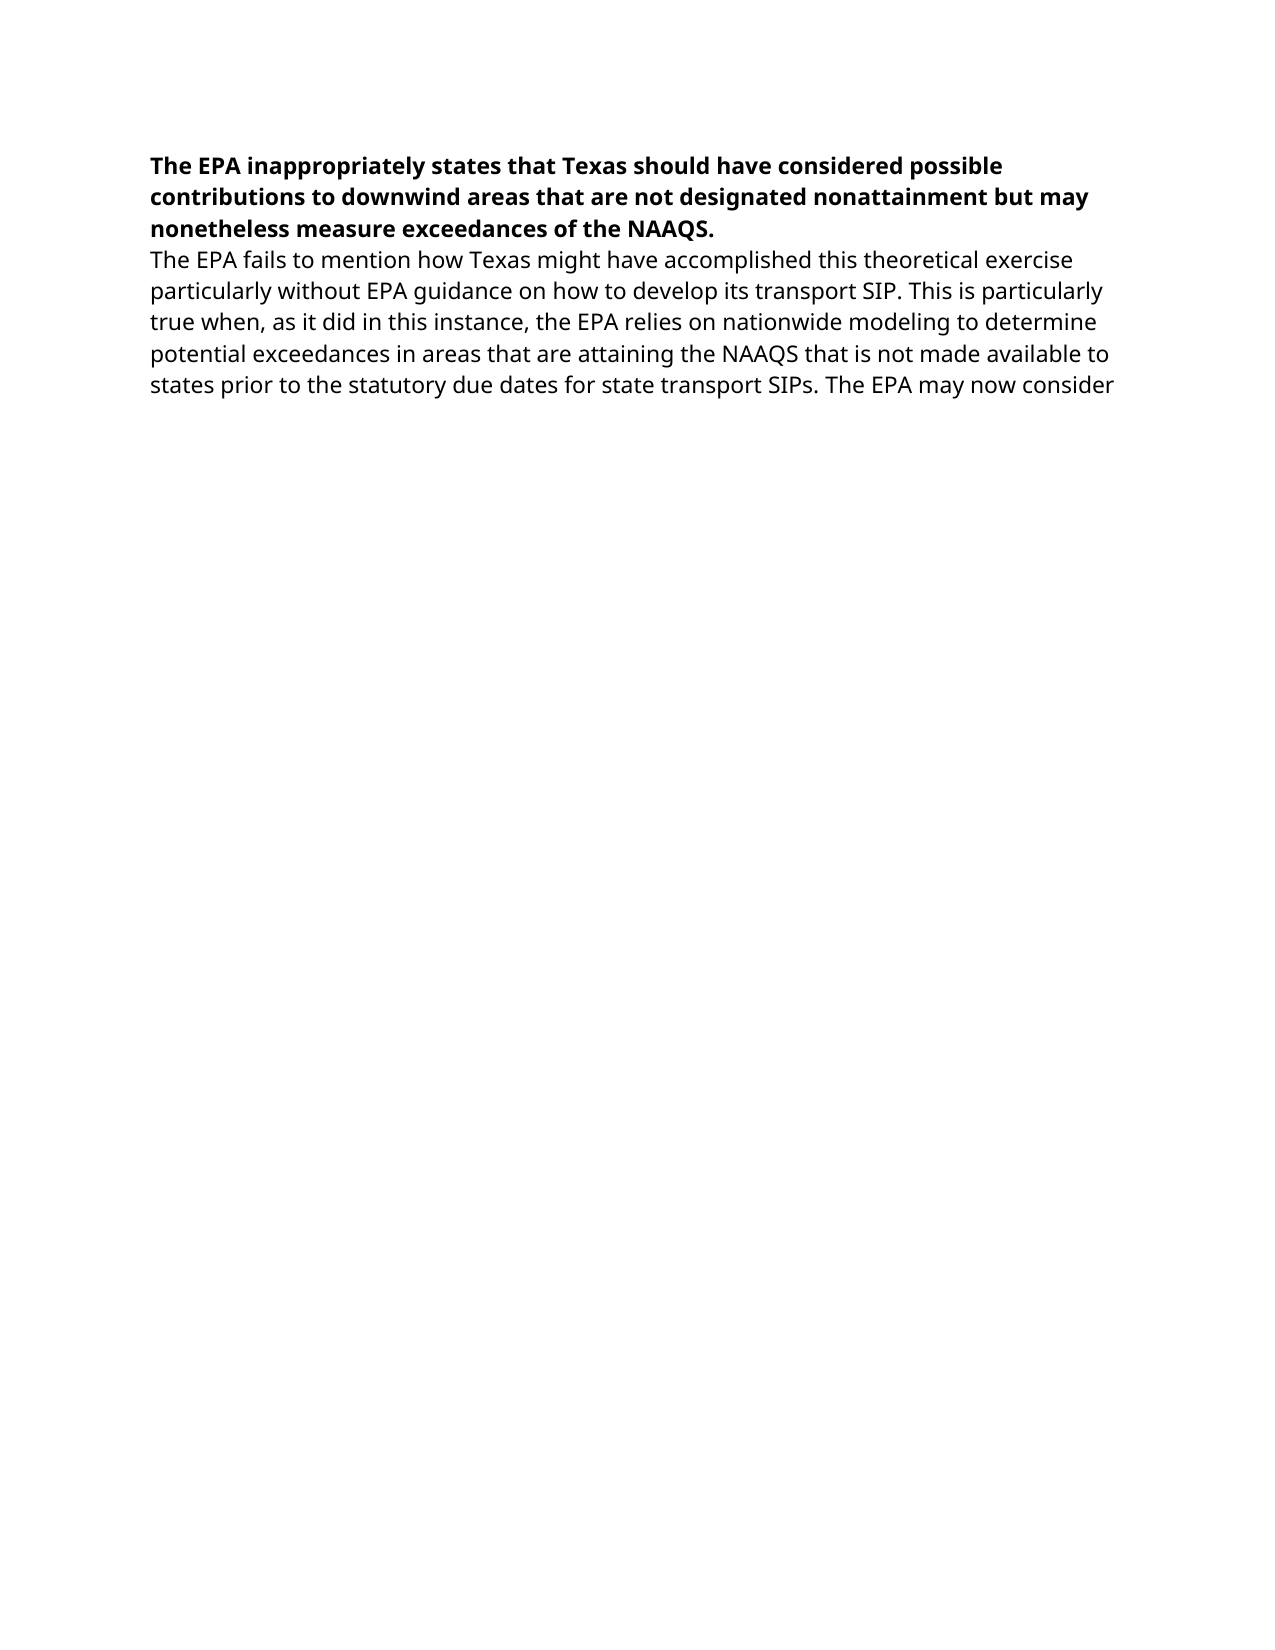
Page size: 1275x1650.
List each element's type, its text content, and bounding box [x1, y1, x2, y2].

text The EPA fails to mention how Texas might have accomplished this theoretical exercise particularly without EPA guidance on how to develop its transport SIP. This is particularly true when, as it did in this instance, the EPA relies on nationwide modeling to determine potential exceedances in areas that are attaining the NAAQS that is not made available to states prior to the statutory due dates for state transport SIPs. The EPA may now consider the CSAPR schema to be appropriate guidance for transport regulation, however, it is still not possible for states to effectively respond with timely transport SIPs. [150, 244, 1125, 400]
